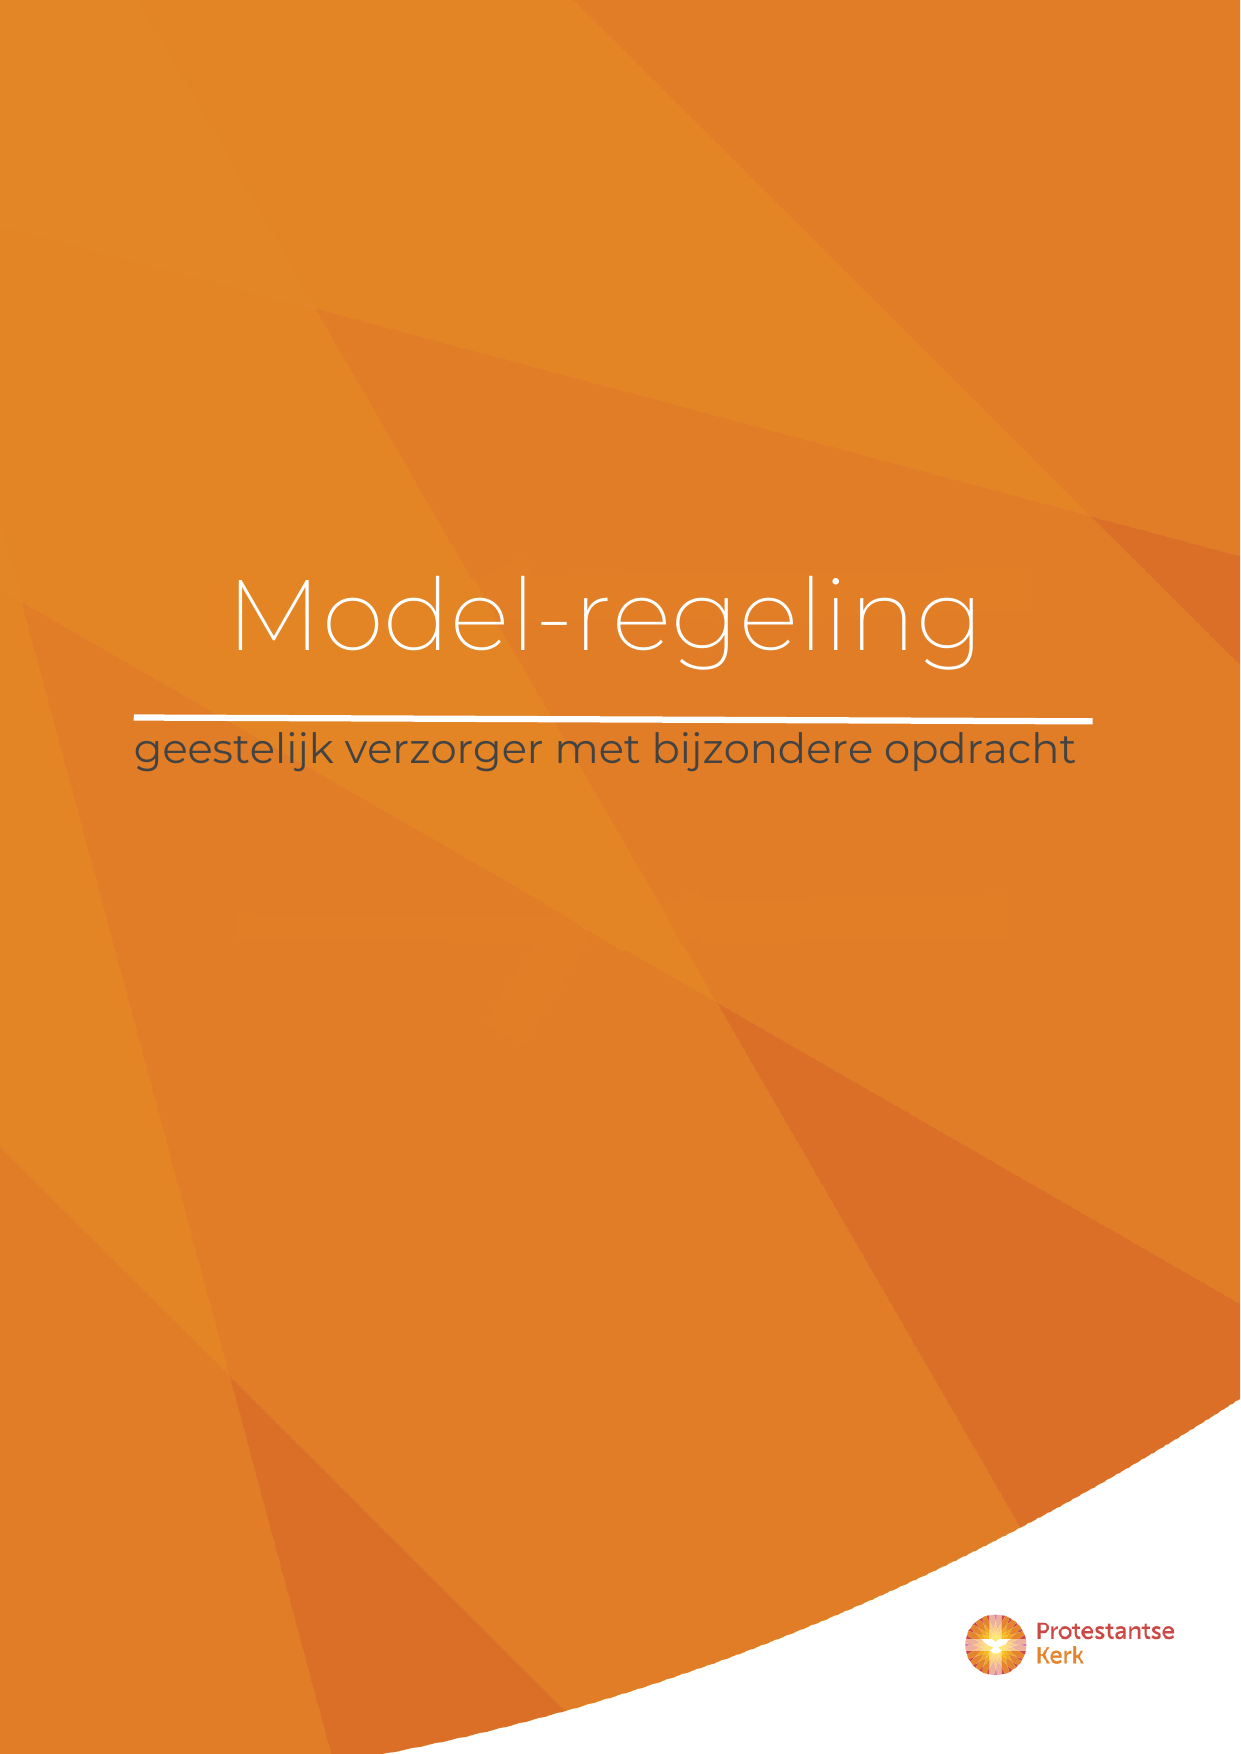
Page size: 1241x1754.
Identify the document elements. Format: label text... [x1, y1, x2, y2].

text Model-regeling [118, 553, 1093, 675]
picture [0, 0, 1241, 1754]
text geestelijk verzorger met bijzondere opdracht [118, 723, 1093, 774]
